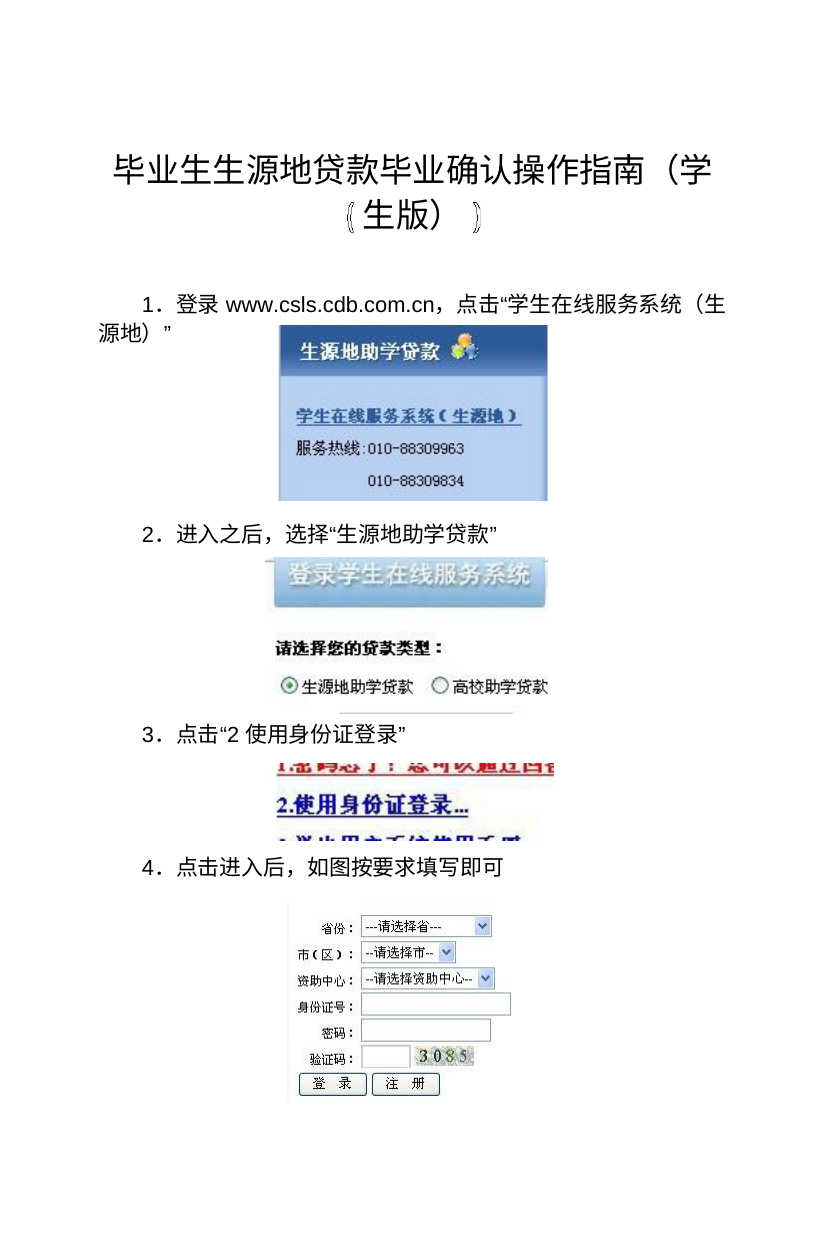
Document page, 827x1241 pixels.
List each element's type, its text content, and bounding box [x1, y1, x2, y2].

text 2．进入之后，选择“生源地助学贷款” [142, 522, 729, 548]
text 3．点击“2 使用身份证登录” [142, 722, 729, 748]
text 1．登录 www.csls.cdb.com.cn，点击“学生在线服务系统（生源地）” [98, 290, 729, 347]
picture [251, 763, 554, 841]
picture [278, 347, 549, 501]
text 毕业生生源地贷款毕业确认操作指南（学生版） [98, 146, 727, 236]
picture [287, 903, 526, 1102]
text 4．点击进入后，如图按要求填写即可 [142, 855, 729, 881]
picture [265, 557, 549, 714]
